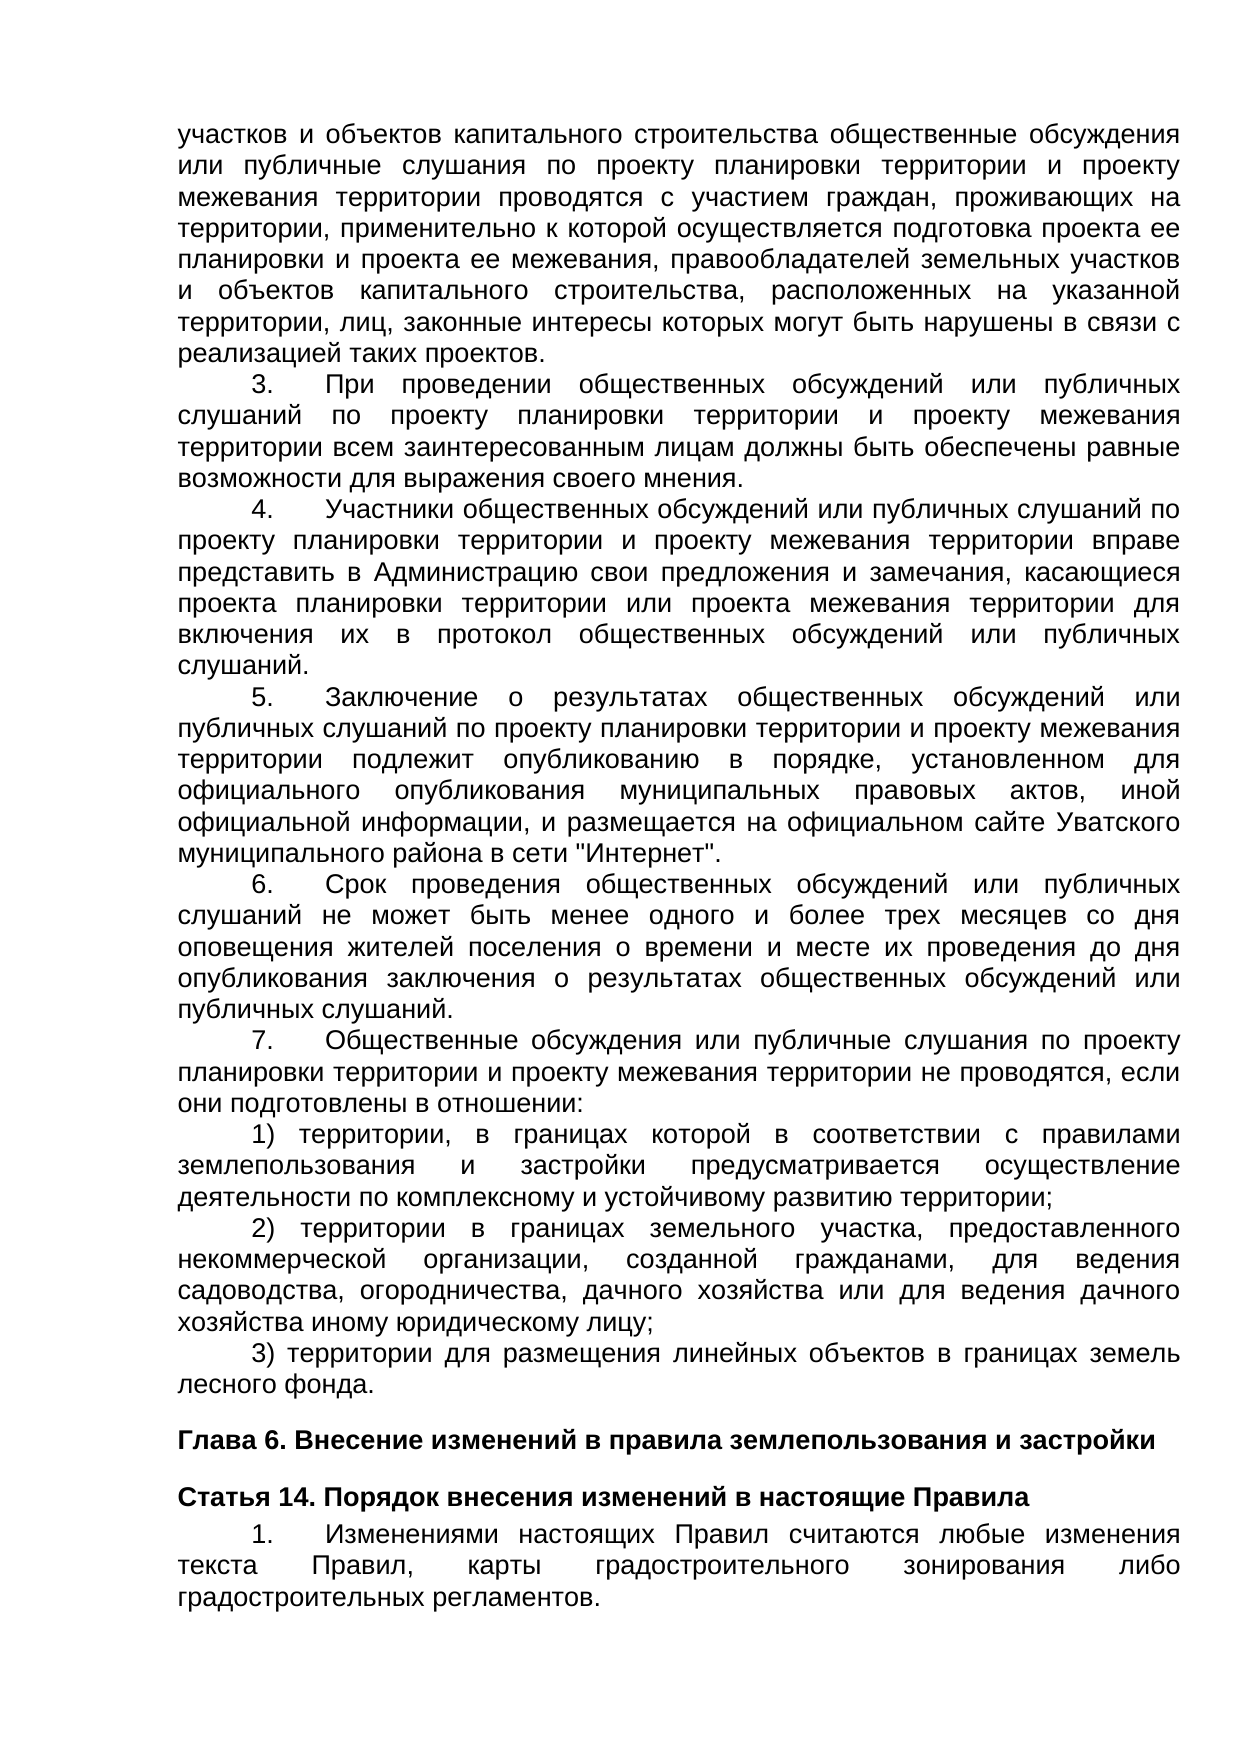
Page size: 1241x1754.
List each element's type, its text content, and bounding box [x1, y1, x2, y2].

list 1) территории, в границах которой в соответствии с правилами землепользования и застройки предусматривается осуществление деятельности по комплексному и устойчивому развитию территории; [177, 1118, 1181, 1212]
list Изменениями настоящих Правил считаются любые изменения текста Правил, карты градостроительного зонирования либо градостроительных регламентов. [177, 1518, 1181, 1612]
list Заключение о результатах общественных обсуждений или публичных слушаний по проекту планировки территории и проекту межевания территории подлежит опубликованию в порядке, установленном для официального опубликования муниципальных правовых актов, иной официальной информации, и размещается на официальном сайте Уватского муниципального района в сети "Интернет". [177, 681, 1181, 868]
list 3) территории для размещения линейных объектов в границах земель лесного фонда. [177, 1337, 1181, 1399]
subtitle Глава 6. Внесение изменений в правила землепользования и застройки [177, 1424, 1181, 1456]
list Участники общественных обсуждений или публичных слушаний по проекту планировки территории и проекту межевания территории вправе представить в Администрацию свои предложения и замечания, касающиеся проекта планировки территории или проекта межевания территории для включения их в протокол общественных обсуждений или публичных слушаний. [177, 493, 1181, 681]
list 2) территории в границах земельного участка, предоставленного некоммерческой организации, созданной гражданами, для ведения садоводства, огородничества, дачного хозяйства или для ведения дачного хозяйства иному юридическому лицу; [177, 1212, 1181, 1337]
list Срок проведения общественных обсуждений или публичных слушаний не может быть менее одного и более трех месяцев со дня оповещения жителей поселения о времени и месте их проведения до дня опубликования заключения о результатах общественных обсуждений или публичных слушаний. [177, 868, 1181, 1024]
subtitle Статья 14. Порядок внесения изменений в настоящие Правила [177, 1481, 1181, 1512]
list Общественные обсуждения или публичные слушания по проекту планировки территории и проекту межевания территории не проводятся, если они подготовлены в отношении: [177, 1024, 1181, 1118]
list При проведении общественных обсуждений или публичных слушаний по проекту планировки территории и проекту межевания территории всем заинтересованным лицам должны быть обеспечены равные возможности для выражения своего мнения. [177, 368, 1181, 493]
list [177, 118, 1181, 368]
